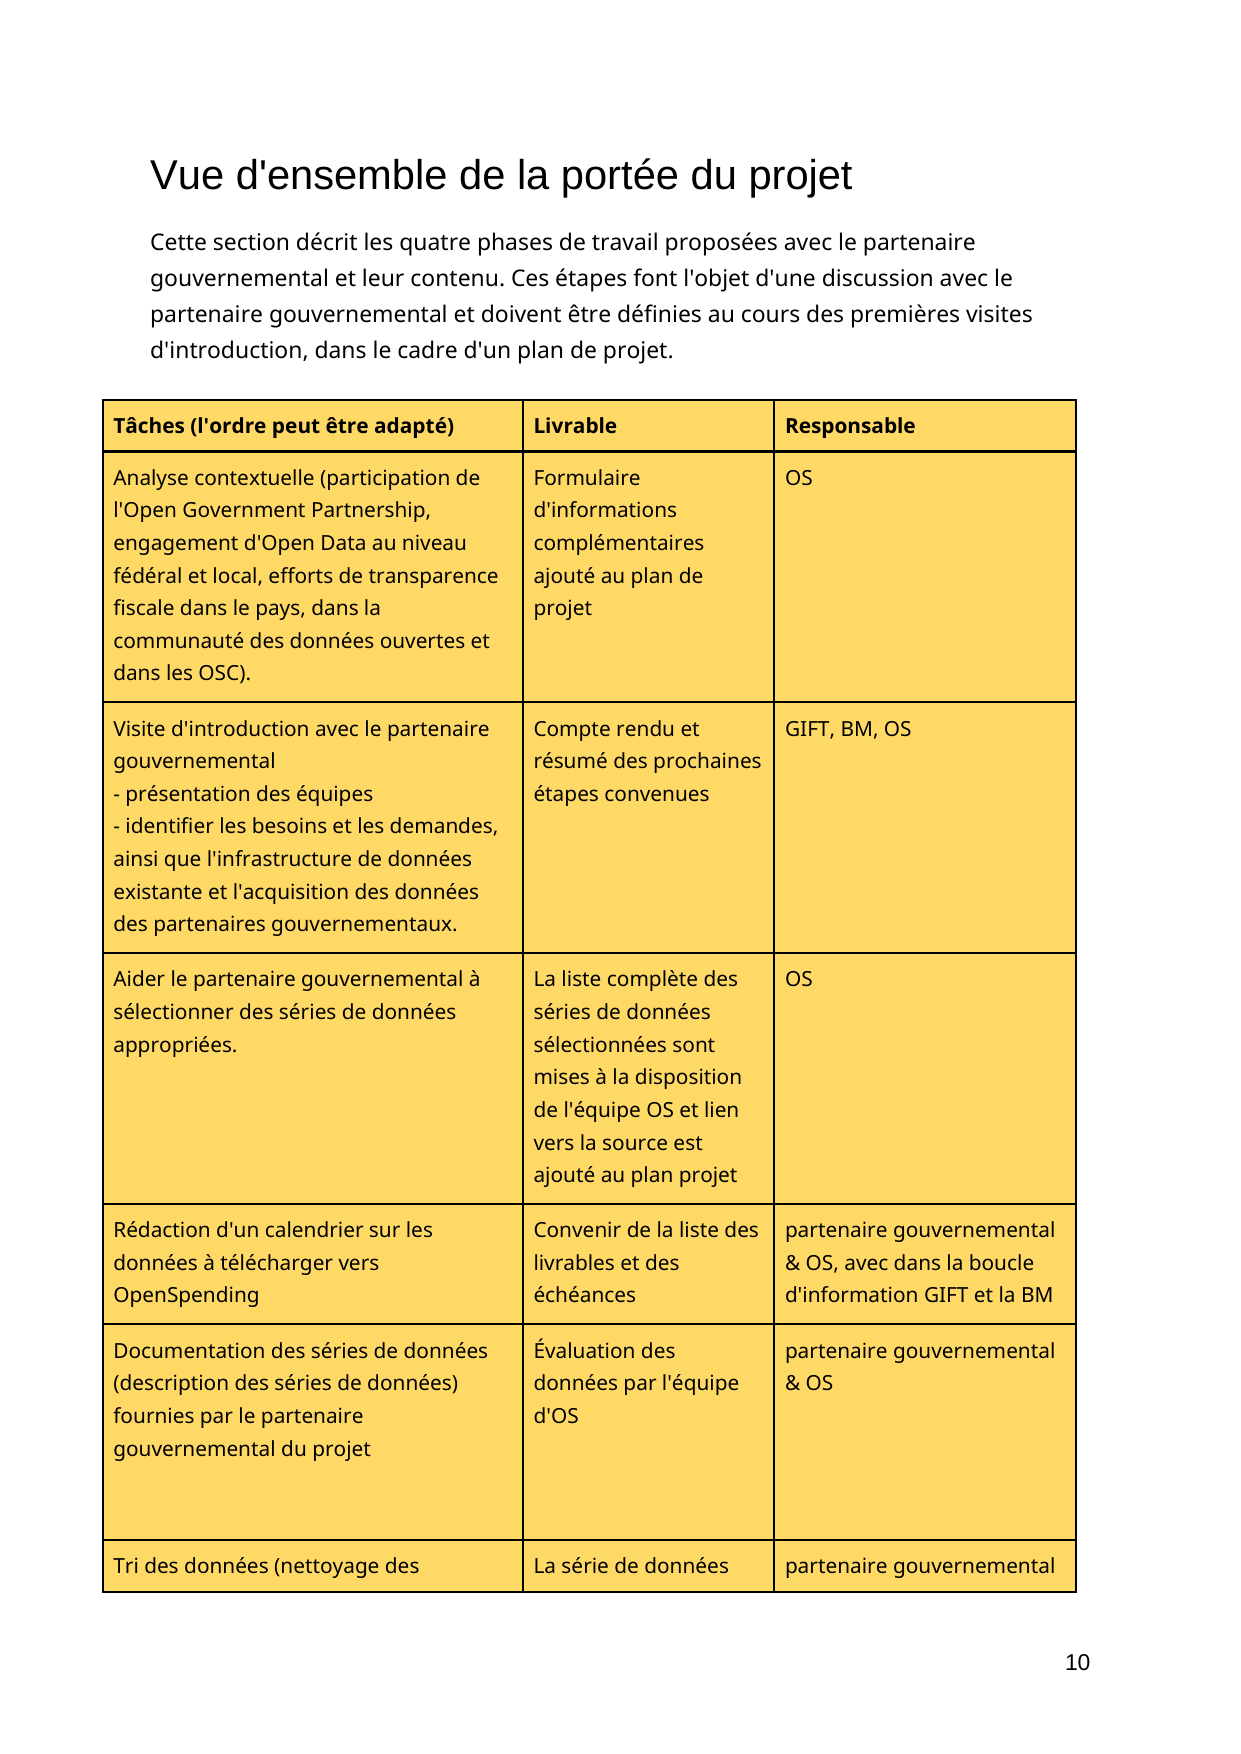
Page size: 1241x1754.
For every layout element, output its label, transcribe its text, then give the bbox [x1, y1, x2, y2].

table_cell Évaluation des données par l'équipe d'OS [524, 1325, 773, 1539]
table_header Responsable [775, 401, 1075, 450]
table_cell Rédaction d'un calendrier sur les données à télécharger vers OpenSpending [104, 1205, 522, 1323]
table_cell Aider le partenaire gouvernemental à sélectionner des séries de données appropriées. [104, 954, 522, 1203]
table_cell Analyse contextuelle (participation de l'Open Government Partnership, engagement d'Open Data au niveau fédéral et local, efforts de transparence fiscale dans le pays, dans la communauté des données ouvertes et dans les OSC). [104, 453, 522, 701]
table_header Tâches (l'ordre peut être adapté) [104, 401, 522, 450]
table_cell Visite d'introduction avec le partenaire gouvernemental - présentation des équipes - identifier les besoins et les demandes, ainsi que l'infrastructure de données existante et l'acquisition des données des partenaires gouvernementaux. [104, 703, 522, 952]
table_cell Compte rendu et résumé des prochaines étapes convenues [524, 703, 773, 952]
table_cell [775, 1541, 1075, 1591]
text Cette section décrit les quatre phases de travail proposées avec le partenaire gouvernemental et leur contenu. Ces étapes font l'objet d'une discussion avec le partenaire gouvernemental et doivent être définies au cours des premières visites d'introduction, dans le cadre d'un plan de projet. [150, 226, 1090, 395]
table_cell GIFT, BM, OS [775, 703, 1075, 952]
table_cell Formulaire d'informations complémentaires ajouté au plan de projet [524, 453, 773, 701]
table_cell Documentation des séries de données (description des séries de données) fournies par le partenaire gouvernemental du projet [104, 1325, 522, 1539]
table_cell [524, 1541, 773, 1591]
table_header Livrable [524, 401, 773, 450]
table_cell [104, 1541, 522, 1591]
table_cell OS [775, 954, 1075, 1203]
table_cell OS [775, 453, 1075, 701]
table_cell Convenir de la liste des livrables et des échéances [524, 1205, 773, 1323]
table_cell La liste complète des séries de données sélectionnées sont mises à la disposition de l'équipe OS et lien vers la source est ajouté au plan projet [524, 954, 773, 1203]
subtitle Vue d'ensemble de la portée du projet [150, 150, 1090, 198]
table_cell partenaire gouvernemental & OS, avec dans la boucle d'information GIFT et la BM [775, 1205, 1075, 1323]
table_cell partenaire gouvernemental & OS [775, 1325, 1075, 1539]
